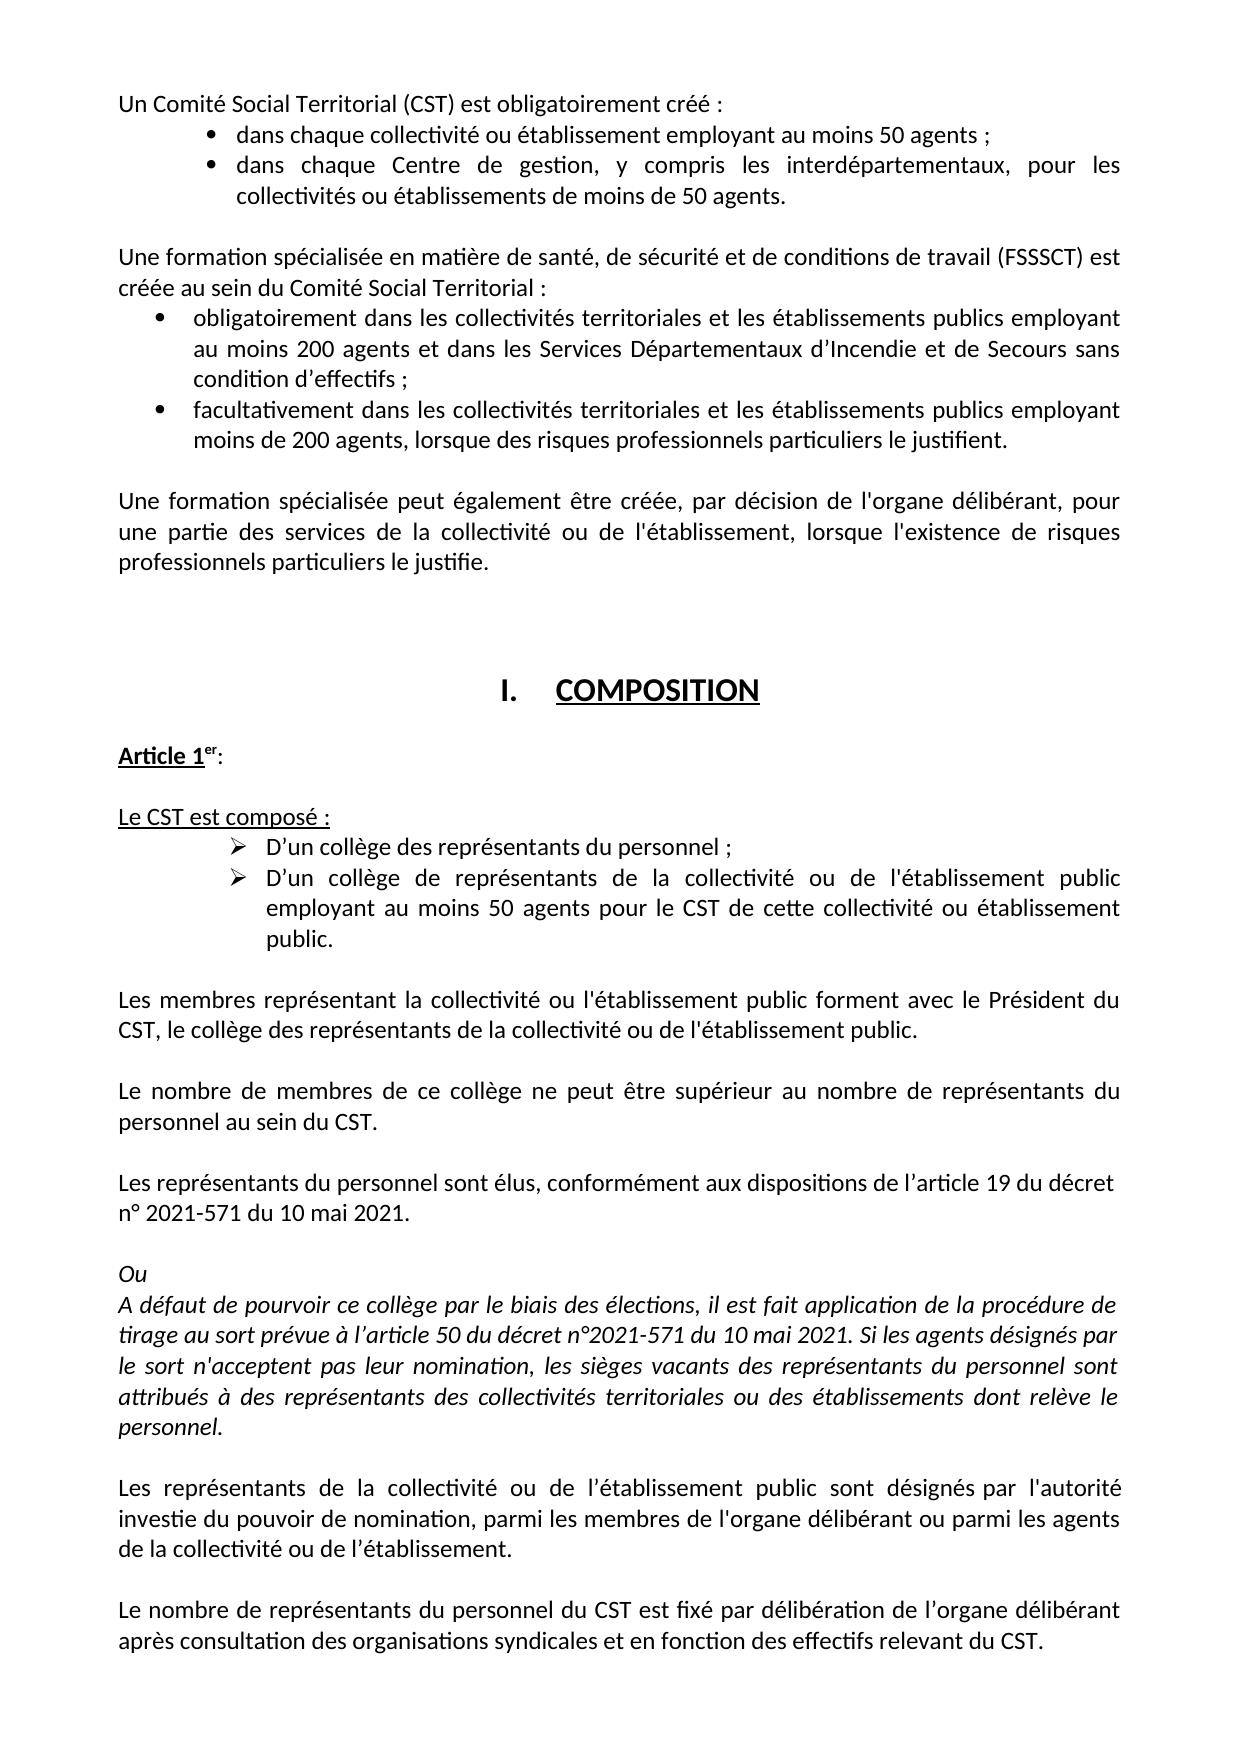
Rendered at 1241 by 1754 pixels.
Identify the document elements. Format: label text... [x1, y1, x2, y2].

text Article 1er: [118, 740, 1122, 770]
list facultativement dans les collectivités territoriales et les établissements publics employant moins de 200 agents, lorsque des risques professionnels particuliers le justifient. [156, 394, 1122, 455]
text Les représentants de la collectivité ou de l’établissement public sont désignés par l'autorité investie du pouvoir de nomination, parmi les membres de l'organe délibérant ou parmi les agents de la collectivité ou de l’établissement. [118, 1472, 1122, 1564]
list D’un collège de représentants de la collectivité ou de l'établissement public employant au moins 50 agents pour le CST de cette collectivité ou établissement public. [228, 862, 1122, 953]
text Les membres représentant la collectivité ou l'établissement public forment avec le Président du CST, le collège des représentants de la collectivité ou de l'établissement public. [118, 984, 1122, 1045]
text A défaut de pourvoir ce collège par le biais des élections, il est fait application de la procédure de tirage au sort prévue à l’article 50 du décret n°2021-571 du 10 mai 2021. Si les agents désignés par le sort n'acceptent pas leur nomination, les sièges vacants des représentants du personnel sont attribués à des représentants des collectivités territoriales ou des établissements dont relève le personnel. [118, 1289, 1122, 1442]
text Une formation spécialisée en matière de santé, de sécurité et de conditions de travail (FSSSCT) est créée au sein du Comité Social Territorial : [118, 241, 1122, 302]
text Une formation spécialisée peut également être créée, par décision de l'organe délibérant, pour une partie des services de la collectivité ou de l'établissement, lorsque l'existence de risques professionnels particuliers le justifie. [118, 485, 1122, 577]
text Ou [118, 1259, 1122, 1289]
text Le CST est composé : [118, 801, 1122, 831]
text Les représentants du personnel sont élus, conformément aux dispositions de l’article 19 du décret n° 2021-571 du 10 mai 2021. [118, 1167, 1122, 1228]
text Un Comité Social Territorial (CST) est obligatoirement créé : [118, 89, 1122, 119]
text Le nombre de membres de ce collège ne peut être supérieur au nombre de représentants du personnel au sein du CST. [118, 1076, 1122, 1137]
list dans chaque Centre de gestion, y compris les interdépartementaux, pour les collectivités ou établissements de moins de 50 agents. [207, 150, 1122, 211]
subtitle COMPOSITION [156, 668, 1122, 709]
list obligatoirement dans les collectivités territoriales et les établissements publics employant au moins 200 agents et dans les Services Départementaux d’Incendie et de Secours sans condition d’effectifs ; [156, 302, 1122, 394]
text Le nombre de représentants du personnel du CST est fixé par délibération de l’organe délibérant après consultation des organisations syndicales et en fonction des effectifs relevant du CST. [118, 1594, 1122, 1655]
list D’un collège des représentants du personnel ; [228, 831, 1122, 862]
list dans chaque collectivité ou établissement employant au moins 50 agents ; [207, 119, 1122, 150]
